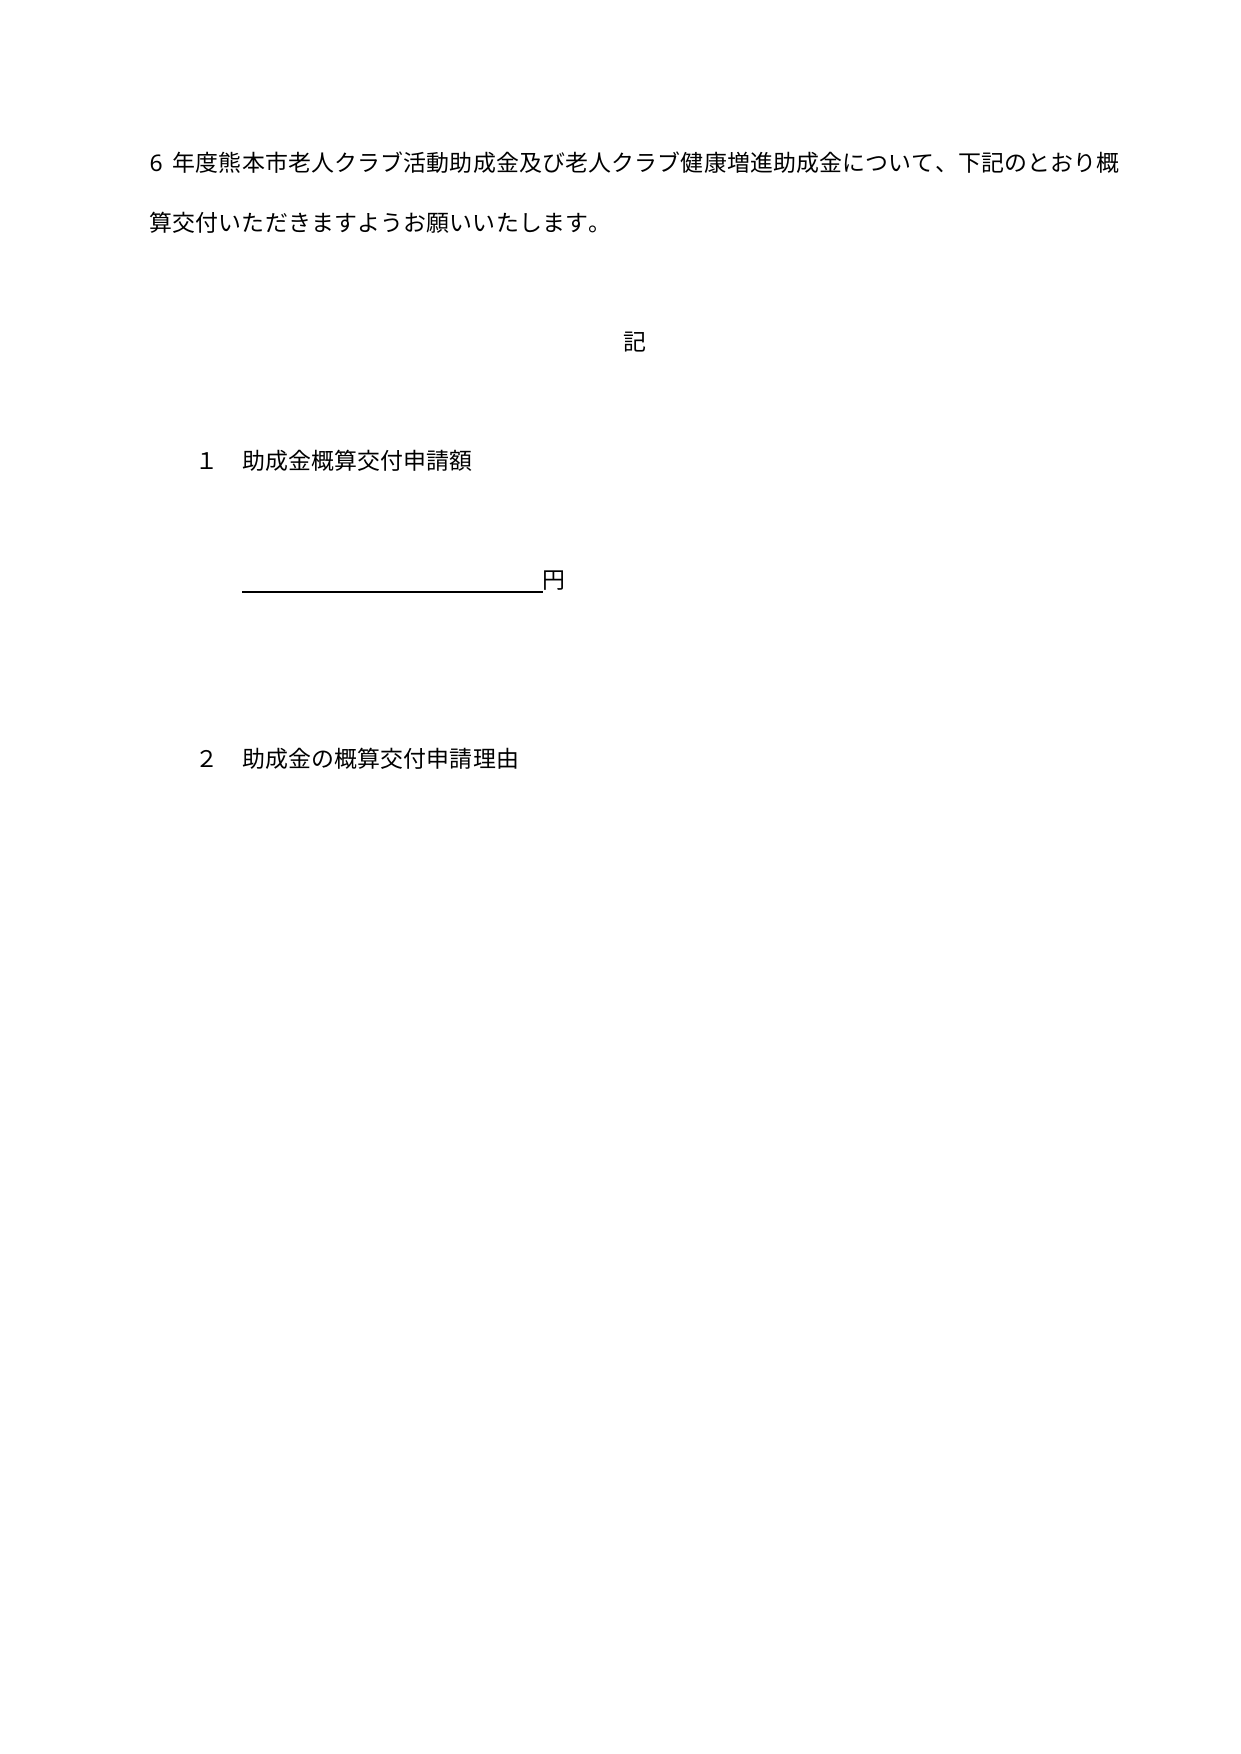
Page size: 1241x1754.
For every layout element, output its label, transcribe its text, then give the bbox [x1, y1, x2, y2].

text 円 [149, 549, 1121, 609]
text １ 助成金概算交付申請額 [149, 430, 1121, 490]
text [149, 132, 1121, 251]
text ２ 助成金の概算交付申請理由 [149, 728, 1121, 788]
text 記 [149, 311, 1121, 371]
